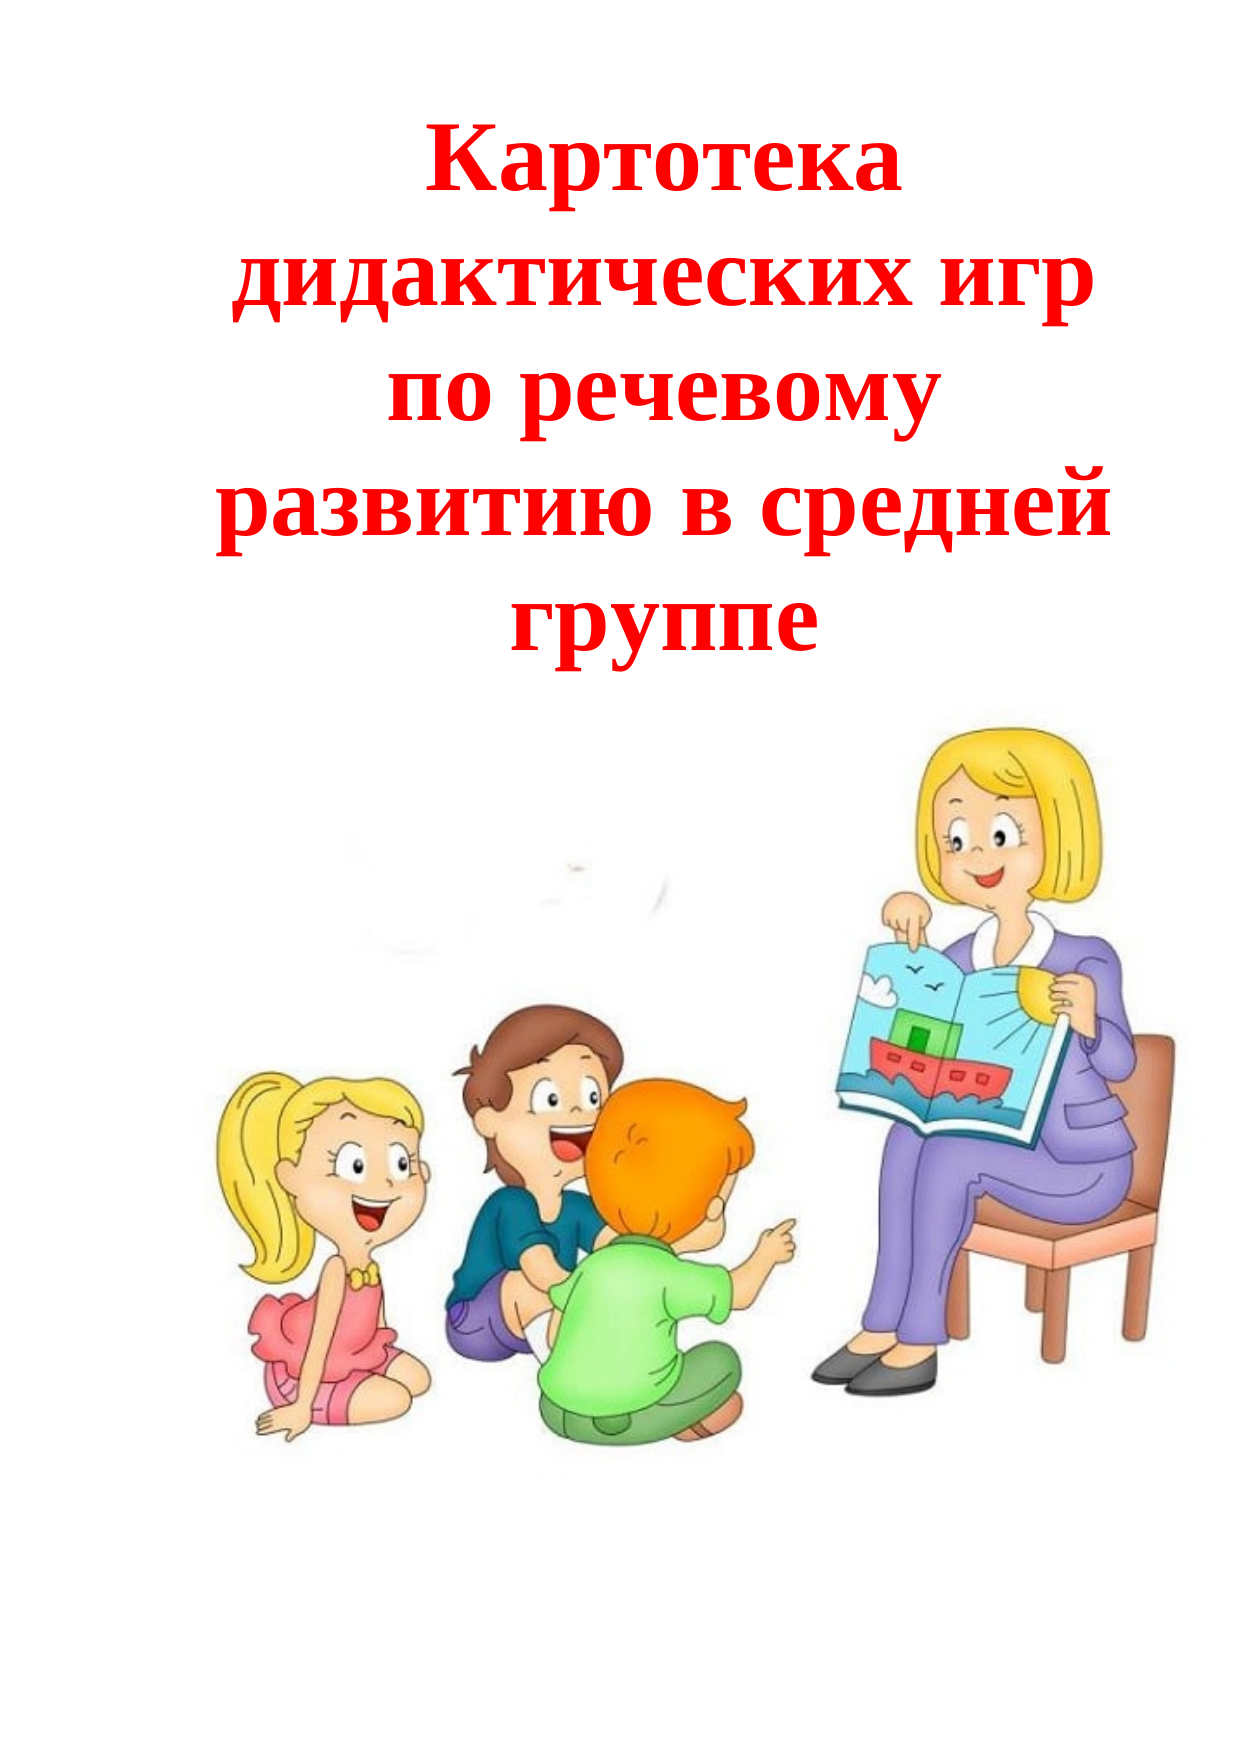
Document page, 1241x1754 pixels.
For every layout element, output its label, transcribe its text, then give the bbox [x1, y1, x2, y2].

picture [177, 706, 1217, 1486]
text Картотека дидактических игр по речевому развитию в средней группе [177, 97, 1152, 672]
